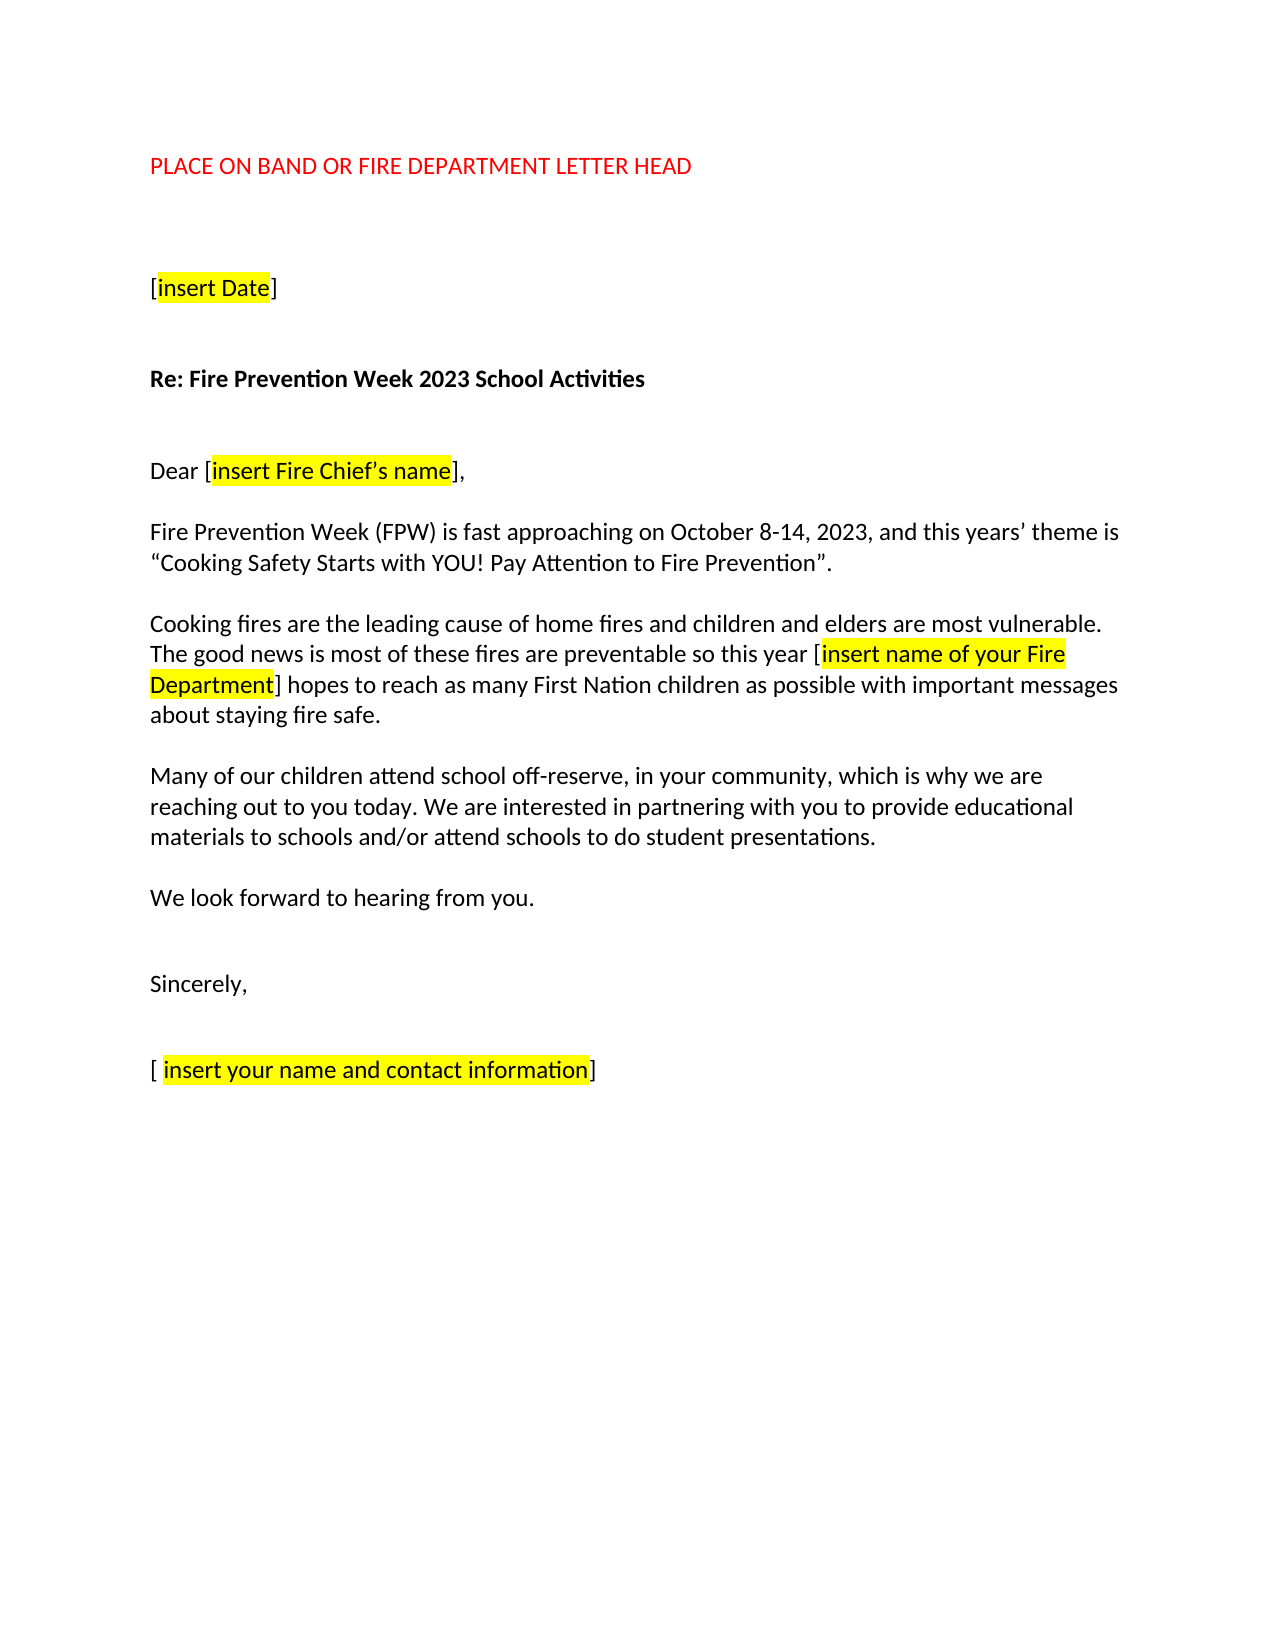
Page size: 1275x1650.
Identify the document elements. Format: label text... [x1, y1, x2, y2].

text Many of our children attend school off-reserve, in your community, which is why we are reaching out to you today. We are interested in partnering with you to provide educational materials to schools and/or attend schools to do student presentations. [150, 760, 1125, 852]
text Sincerely, [150, 968, 1125, 999]
text Dear [insert Fire Chief’s name], [150, 455, 212, 486]
text Fire Prevention Week (FPW) is fast approaching on October 8-14, 2023, and this years’ theme is “Cooking Safety Starts with YOU! Pay Attention to Fire Prevention”. [150, 516, 1125, 577]
text Cooking fires are the leading cause of home fires and children and elders are most vulnerable. The good news is most of these fires are preventable so this year [insert name of your Fire Department] hopes to reach as many First Nation children as possible with important messages about staying fire safe. [150, 608, 1125, 730]
text Re: Fire Prevention Week 2023 School Activities [150, 364, 1125, 394]
text [ insert your name and contact information] [150, 1054, 1125, 1085]
text We look forward to hearing from you. [150, 882, 1125, 913]
text PLACE ON BAND OR FIRE DEPARTMENT LETTER HEAD [150, 150, 1125, 181]
text [insert Date] [270, 272, 1125, 303]
text Dear [insert Fire Chief’s name], [451, 455, 1125, 486]
